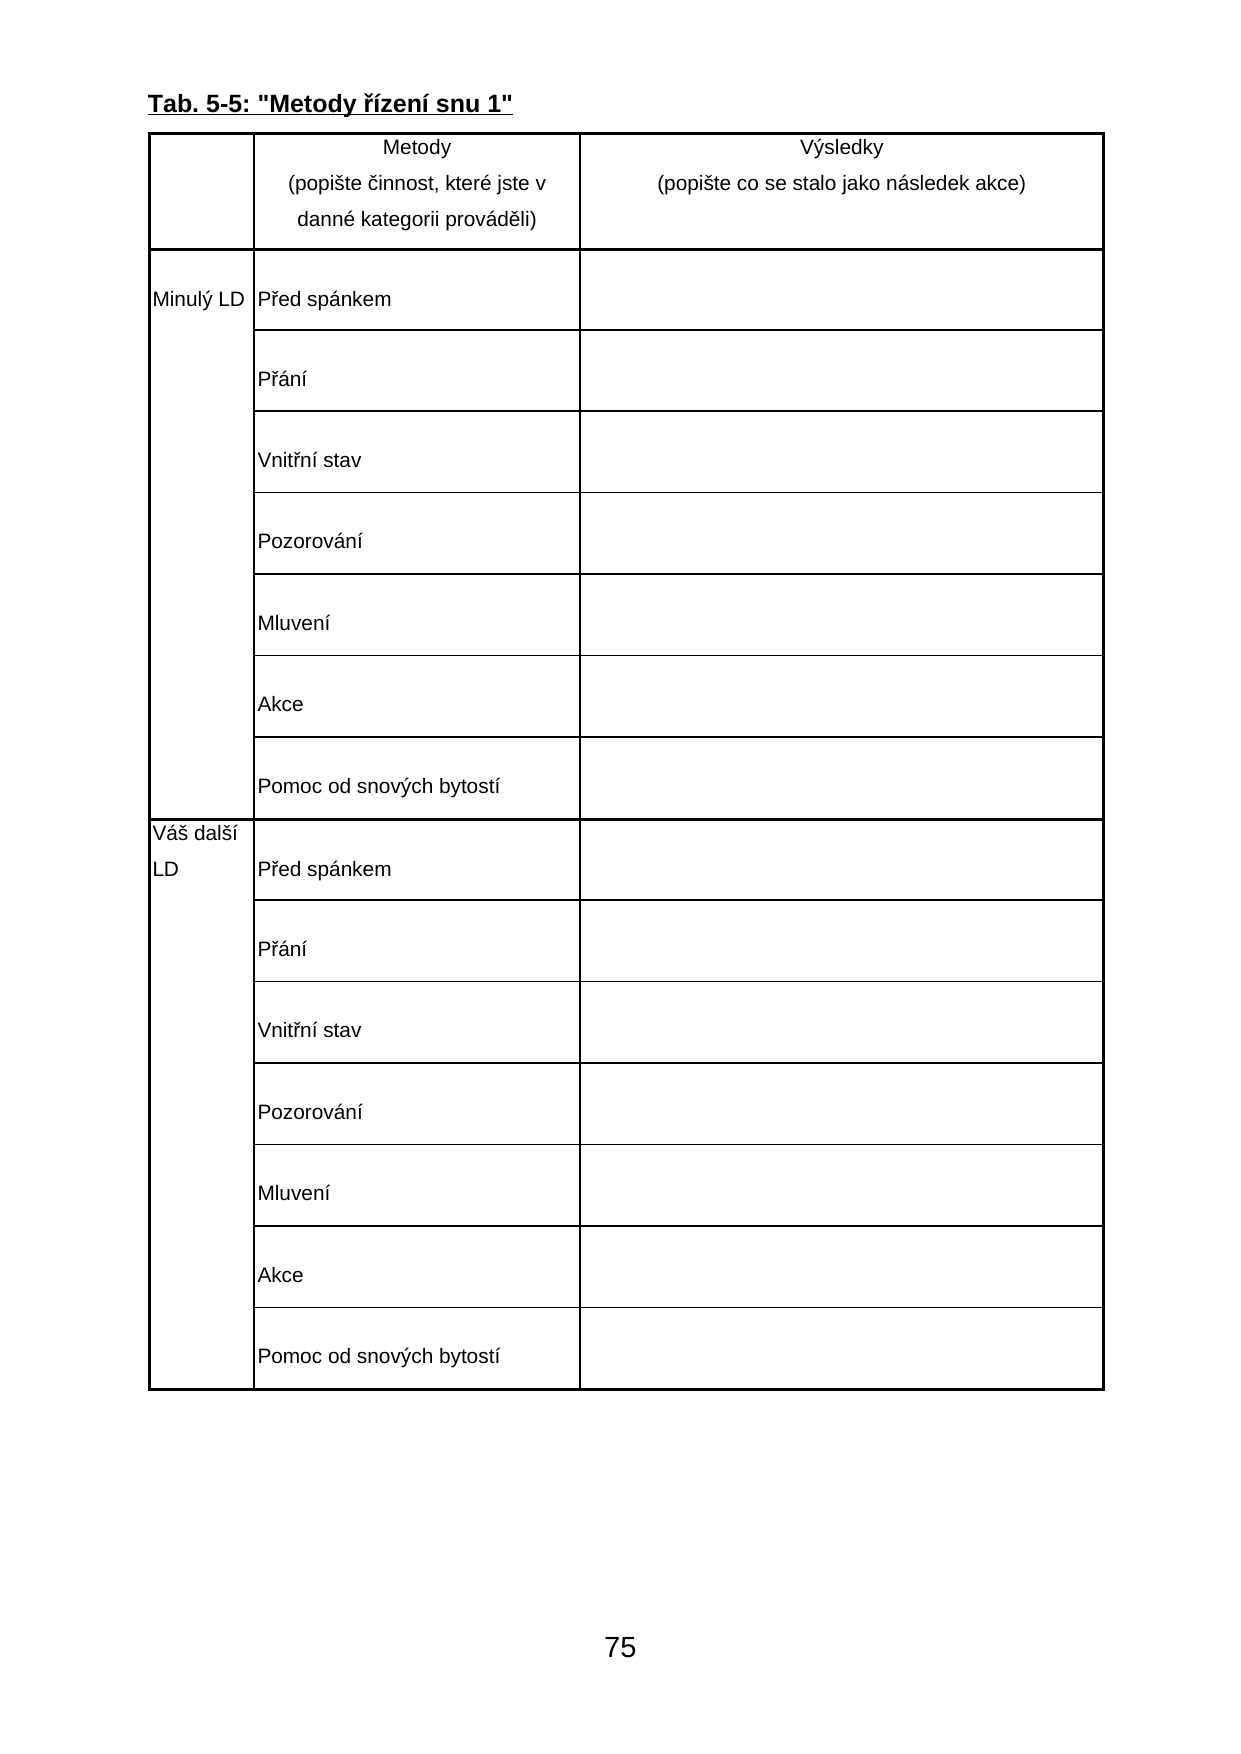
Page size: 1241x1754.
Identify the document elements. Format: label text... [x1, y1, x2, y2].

text Tab. 5-5: "Metody řízení snu 1" [148, 89, 1093, 117]
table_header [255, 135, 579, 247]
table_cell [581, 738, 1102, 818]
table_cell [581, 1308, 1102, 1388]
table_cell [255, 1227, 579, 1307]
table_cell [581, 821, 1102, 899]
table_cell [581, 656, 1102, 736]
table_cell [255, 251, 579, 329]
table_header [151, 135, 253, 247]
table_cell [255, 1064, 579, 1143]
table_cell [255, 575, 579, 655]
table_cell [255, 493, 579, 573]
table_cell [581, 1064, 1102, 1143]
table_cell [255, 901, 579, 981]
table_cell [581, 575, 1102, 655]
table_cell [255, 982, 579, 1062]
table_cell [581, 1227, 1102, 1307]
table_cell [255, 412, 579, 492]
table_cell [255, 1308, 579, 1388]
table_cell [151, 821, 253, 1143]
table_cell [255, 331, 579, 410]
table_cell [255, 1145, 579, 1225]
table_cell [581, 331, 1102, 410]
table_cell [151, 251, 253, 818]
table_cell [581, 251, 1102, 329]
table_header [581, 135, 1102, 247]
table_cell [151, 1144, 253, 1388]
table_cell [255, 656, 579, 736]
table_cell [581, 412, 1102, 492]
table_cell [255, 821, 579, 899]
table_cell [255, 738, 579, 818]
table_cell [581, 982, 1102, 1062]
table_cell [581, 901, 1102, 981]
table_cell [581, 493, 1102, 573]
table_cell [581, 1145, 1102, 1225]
